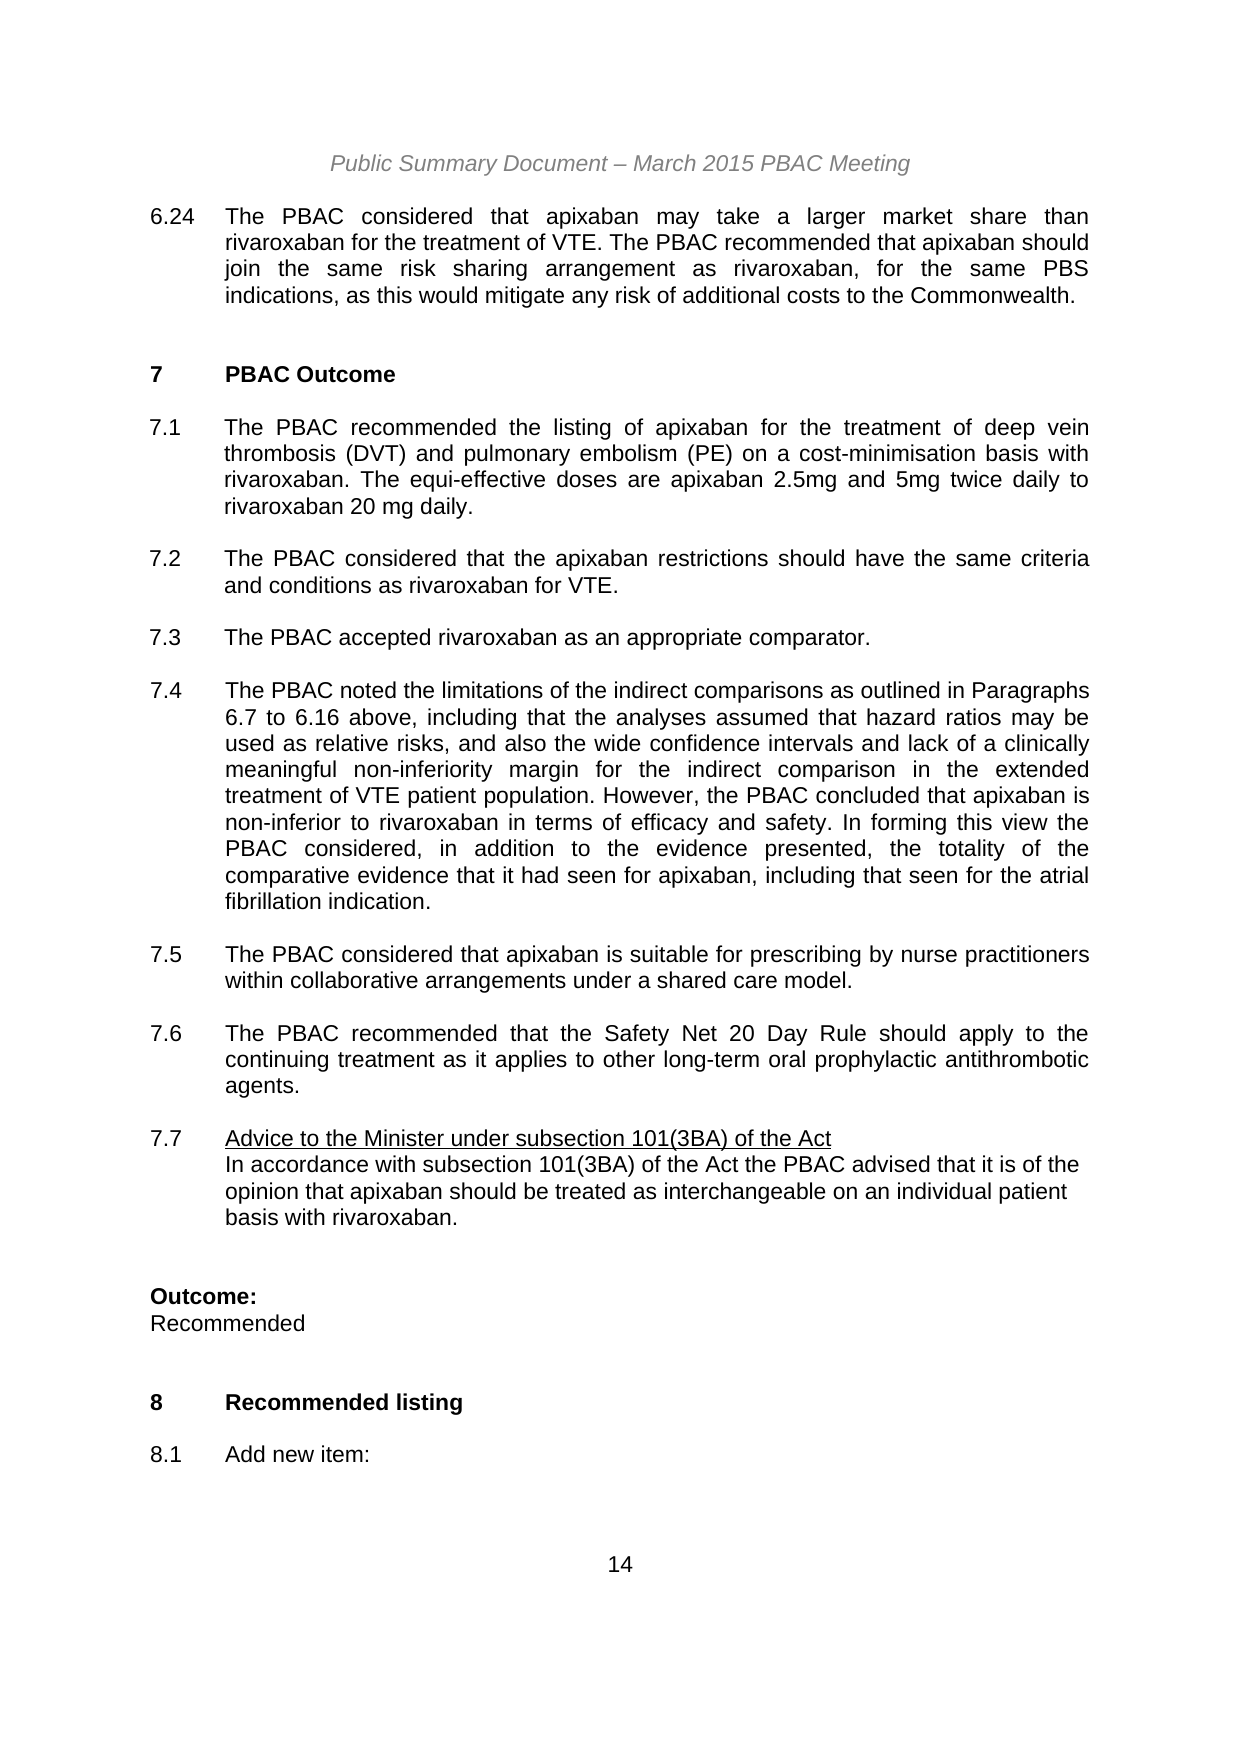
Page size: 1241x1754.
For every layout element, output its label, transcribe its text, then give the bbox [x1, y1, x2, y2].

list The PBAC considered that apixaban is suitable for prescribing by nurse practitioners within collaborative arrangements under a shared care model. [150, 941, 1090, 993]
list The PBAC recommended the listing of apixaban for the treatment of deep vein thrombosis (DVT) and pulmonary embolism (PE) on a cost-minimisation basis with rivaroxaban. The equi-effective doses are apixaban 2.5mg and 5mg twice daily to rivaroxaban 20 mg daily. [149, 413, 1090, 519]
subtitle PBAC Outcome [150, 361, 1090, 387]
text Outcome: [150, 1283, 1090, 1309]
subtitle Recommended listing [150, 1389, 1090, 1415]
list The PBAC noted the limitations of the indirect comparisons as outlined in Paragraphs 6.7 to 6.16 above, including that the analyses assumed that hazard ratios may be used as relative risks, and also the wide confidence intervals and lack of a clinically meaningful non-inferiority margin for the indirect comparison in the extended treatment of VTE patient population. However, the PBAC concluded that apixaban is non-inferior to rivaroxaban in terms of efficacy and safety. In forming this view the PBAC considered, in addition to the evidence presented, the totality of the comparative evidence that it had seen for apixaban, including that seen for the atrial fibrillation indication. [150, 677, 1090, 914]
text Recommended [150, 1309, 1090, 1336]
list The PBAC considered that the apixaban restrictions should have the same criteria and conditions as rivaroxaban for VTE. [149, 545, 1090, 598]
list The PBAC considered that apixaban may take a larger market share than rivaroxaban for the treatment of VTE. The PBAC recommended that apixaban should join the same risk sharing arrangement as rivaroxaban, for the same PBS indications, as this would mitigate any risk of additional costs to the Commonwealth. [150, 203, 1090, 308]
list In accordance with subsection 101(3BA) of the Act the PBAC advised that it is of the opinion that apixaban should be treated as interchangeable on an individual patient basis with rivaroxaban. [225, 1151, 1090, 1231]
list The PBAC recommended that the Safety Net 20 Day Rule should apply to the continuing treatment as it applies to other long-term oral prophylactic antithrombotic agents. [150, 1020, 1090, 1099]
list Add new item: [150, 1441, 1090, 1468]
list The PBAC accepted rivaroxaban as an appropriate comparator. [149, 624, 1090, 651]
list Advice to the Minister under subsection 101(3BA) of the Act [150, 1125, 1090, 1151]
